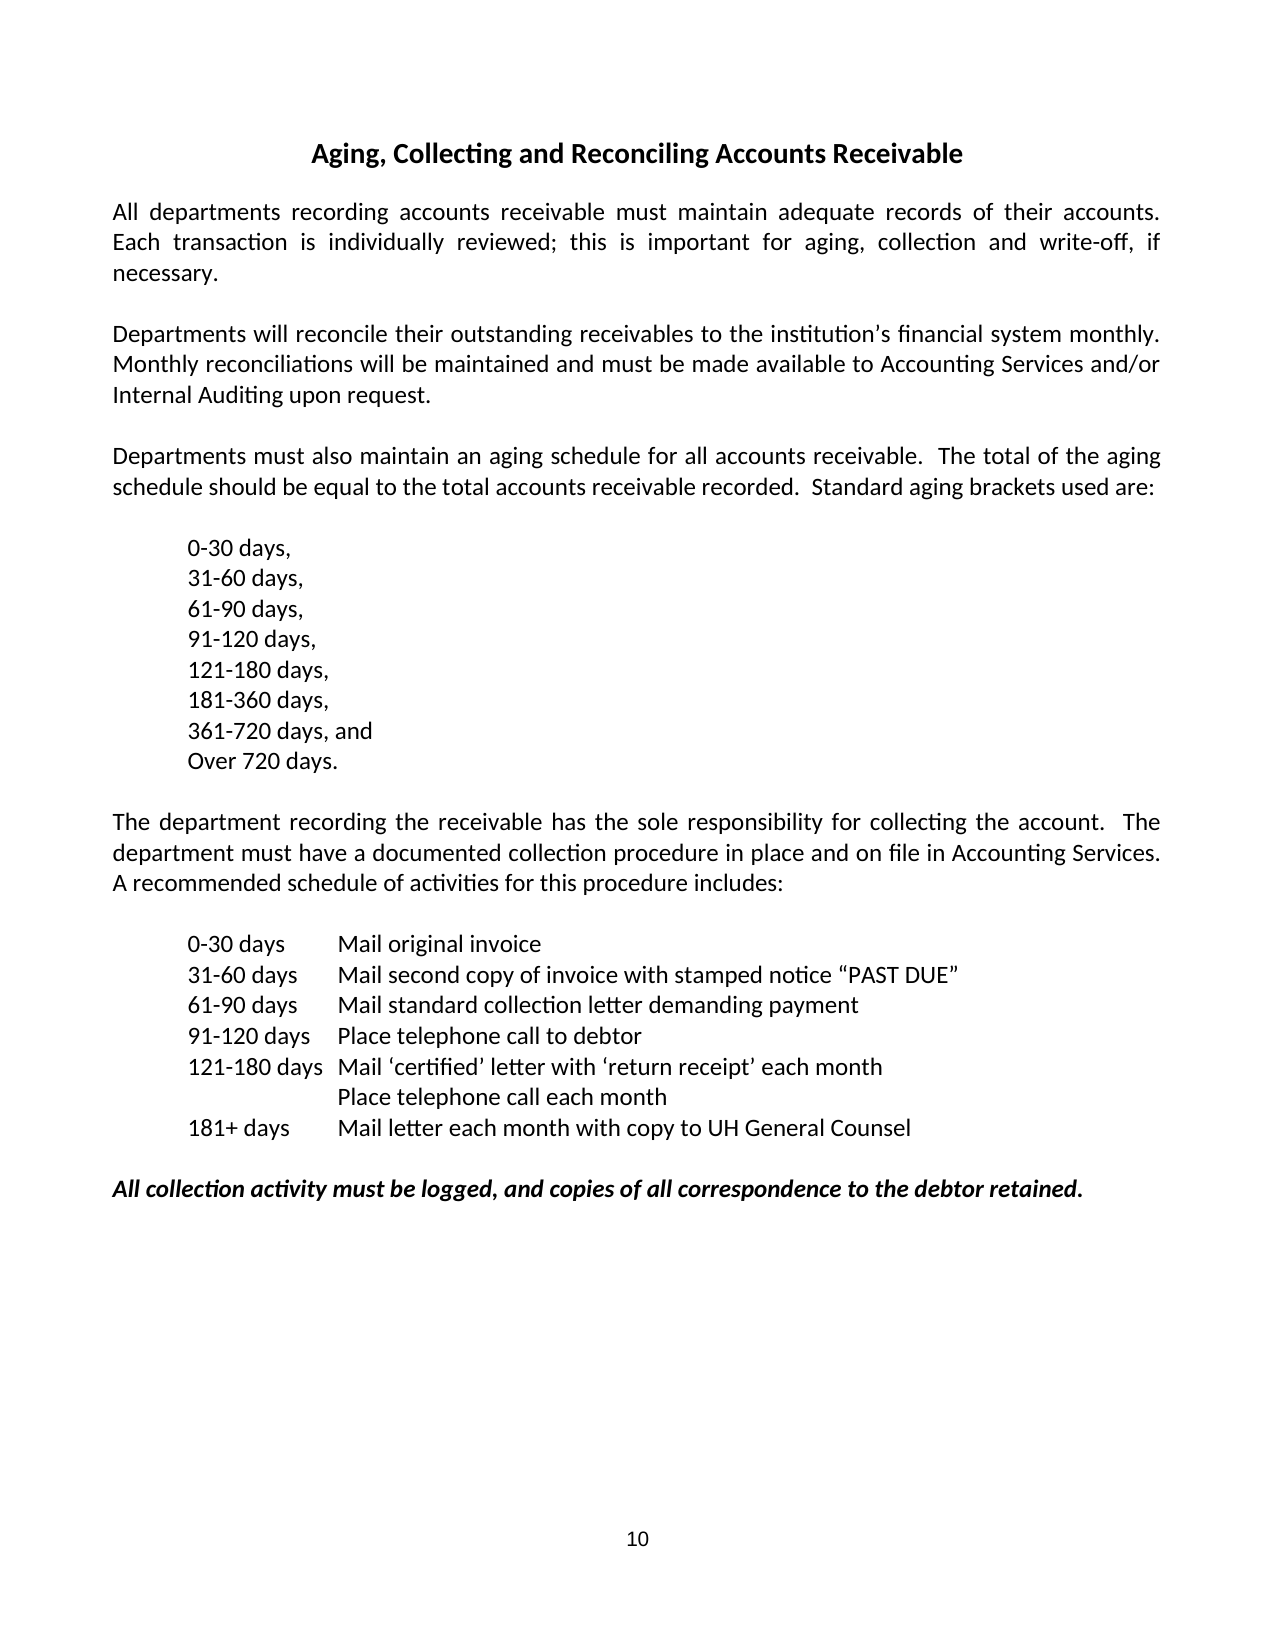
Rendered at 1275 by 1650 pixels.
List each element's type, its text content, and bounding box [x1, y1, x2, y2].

text 181-360 days, [187, 684, 1162, 715]
text 31-60 days Mail second copy of invoice with stamped notice “PAST DUE” [112, 959, 1162, 989]
text All collection activity must be logged, and copies of all correspondence to the debtor retained. [112, 1173, 1162, 1203]
text 121-180 days Mail ‘certified’ letter with ‘return receipt’ each month [112, 1051, 1162, 1081]
text Over 720 days. [187, 745, 1162, 776]
text Departments will reconcile their outstanding receivables to the institution’s financial system monthly. Monthly reconciliations will be maintained and must be made available to Accounting Services and/or Internal Auditing upon request. [112, 318, 1162, 410]
subtitle Aging, Collecting and Reconciling Accounts Receivable [112, 135, 1162, 171]
text 91-120 days, [187, 623, 1162, 654]
text The department recording the receivable has the sole responsibility for collecting the account. The department must have a documented collection procedure in place and on file in Accounting Services. A recommended schedule of activities for this procedure includes: [112, 806, 1162, 898]
text 91-120 days Place telephone call to debtor [112, 1020, 1162, 1051]
text 361-720 days, and [187, 715, 1162, 745]
text 181+ days Mail letter each month with copy to UH General Counsel [112, 1112, 1162, 1142]
text 61-90 days, [187, 593, 1162, 623]
text 0-30 days, [112, 532, 1162, 562]
text 61-90 days Mail standard collection letter demanding payment [112, 989, 1162, 1020]
text All departments recording accounts receivable must maintain adequate records of their accounts. Each transaction is individually reviewed; this is important for aging, collection and write-off, if necessary. [112, 196, 1162, 288]
text Place telephone call each month [262, 1081, 1162, 1112]
text 121-180 days, [187, 654, 1162, 684]
text Departments must also maintain an aging schedule for all accounts receivable. The total of the aging schedule should be equal to the total accounts receivable recorded. Standard aging brackets used are: [112, 440, 1162, 501]
text 31-60 days, [187, 562, 1162, 593]
text 0-30 days Mail original invoice [112, 928, 1162, 959]
